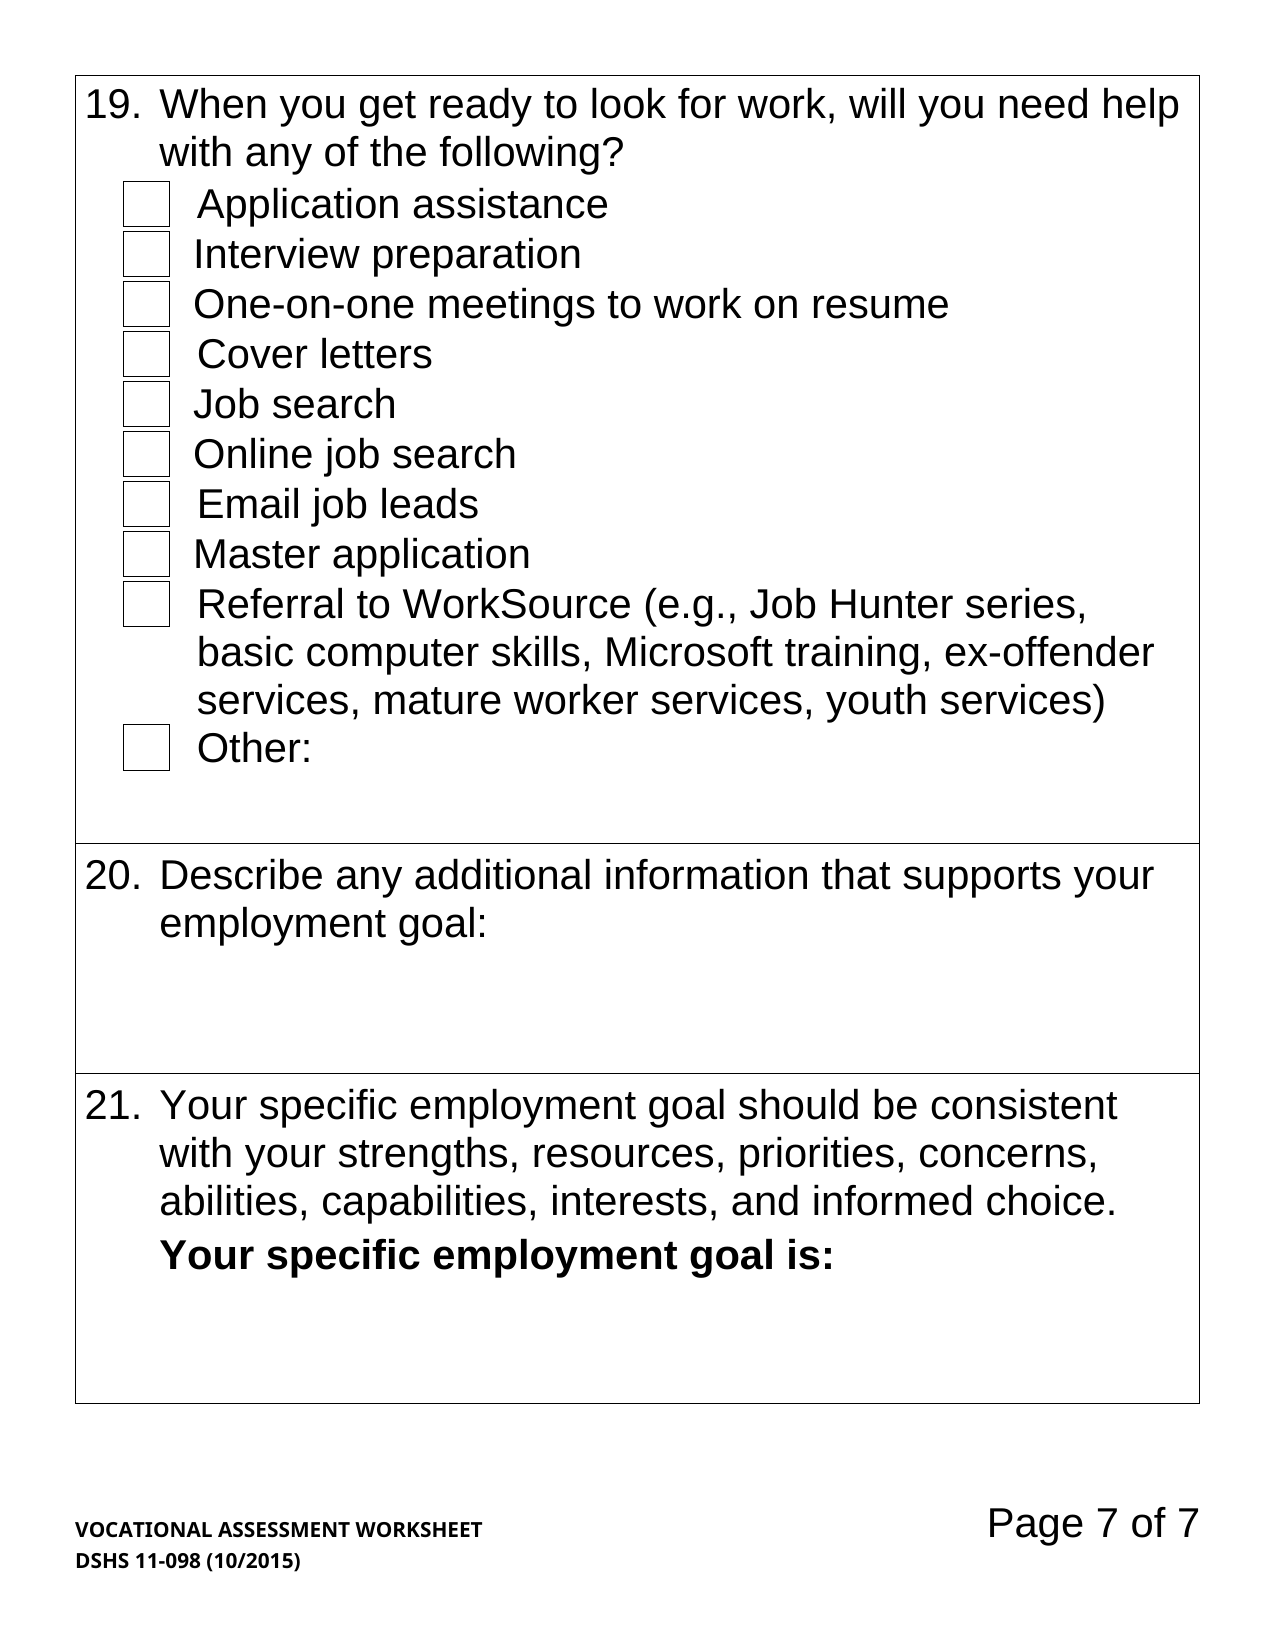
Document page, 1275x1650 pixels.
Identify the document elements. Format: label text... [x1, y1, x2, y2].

table_cell When you get ready to look for work, will you need help with any of the following? Application assistance Interview preparation One-on-one meetings to work on resume Cover letters Job search Online job search Email job leads Master application Referral to WorkSource (e.g., Job Hunter series, basic computer skills, Microsoft training, ex-offender services, mature worker services, youth services) Other: [76, 76, 1199, 843]
table_cell Describe any additional information that supports your employment goal: [76, 844, 1199, 1073]
table_cell Your specific employment goal should be consistent with your strengths, resources, priorities, concerns, abilities, capabilities, interests, and informed choice. Your specific employment goal is: [76, 1074, 1199, 1403]
